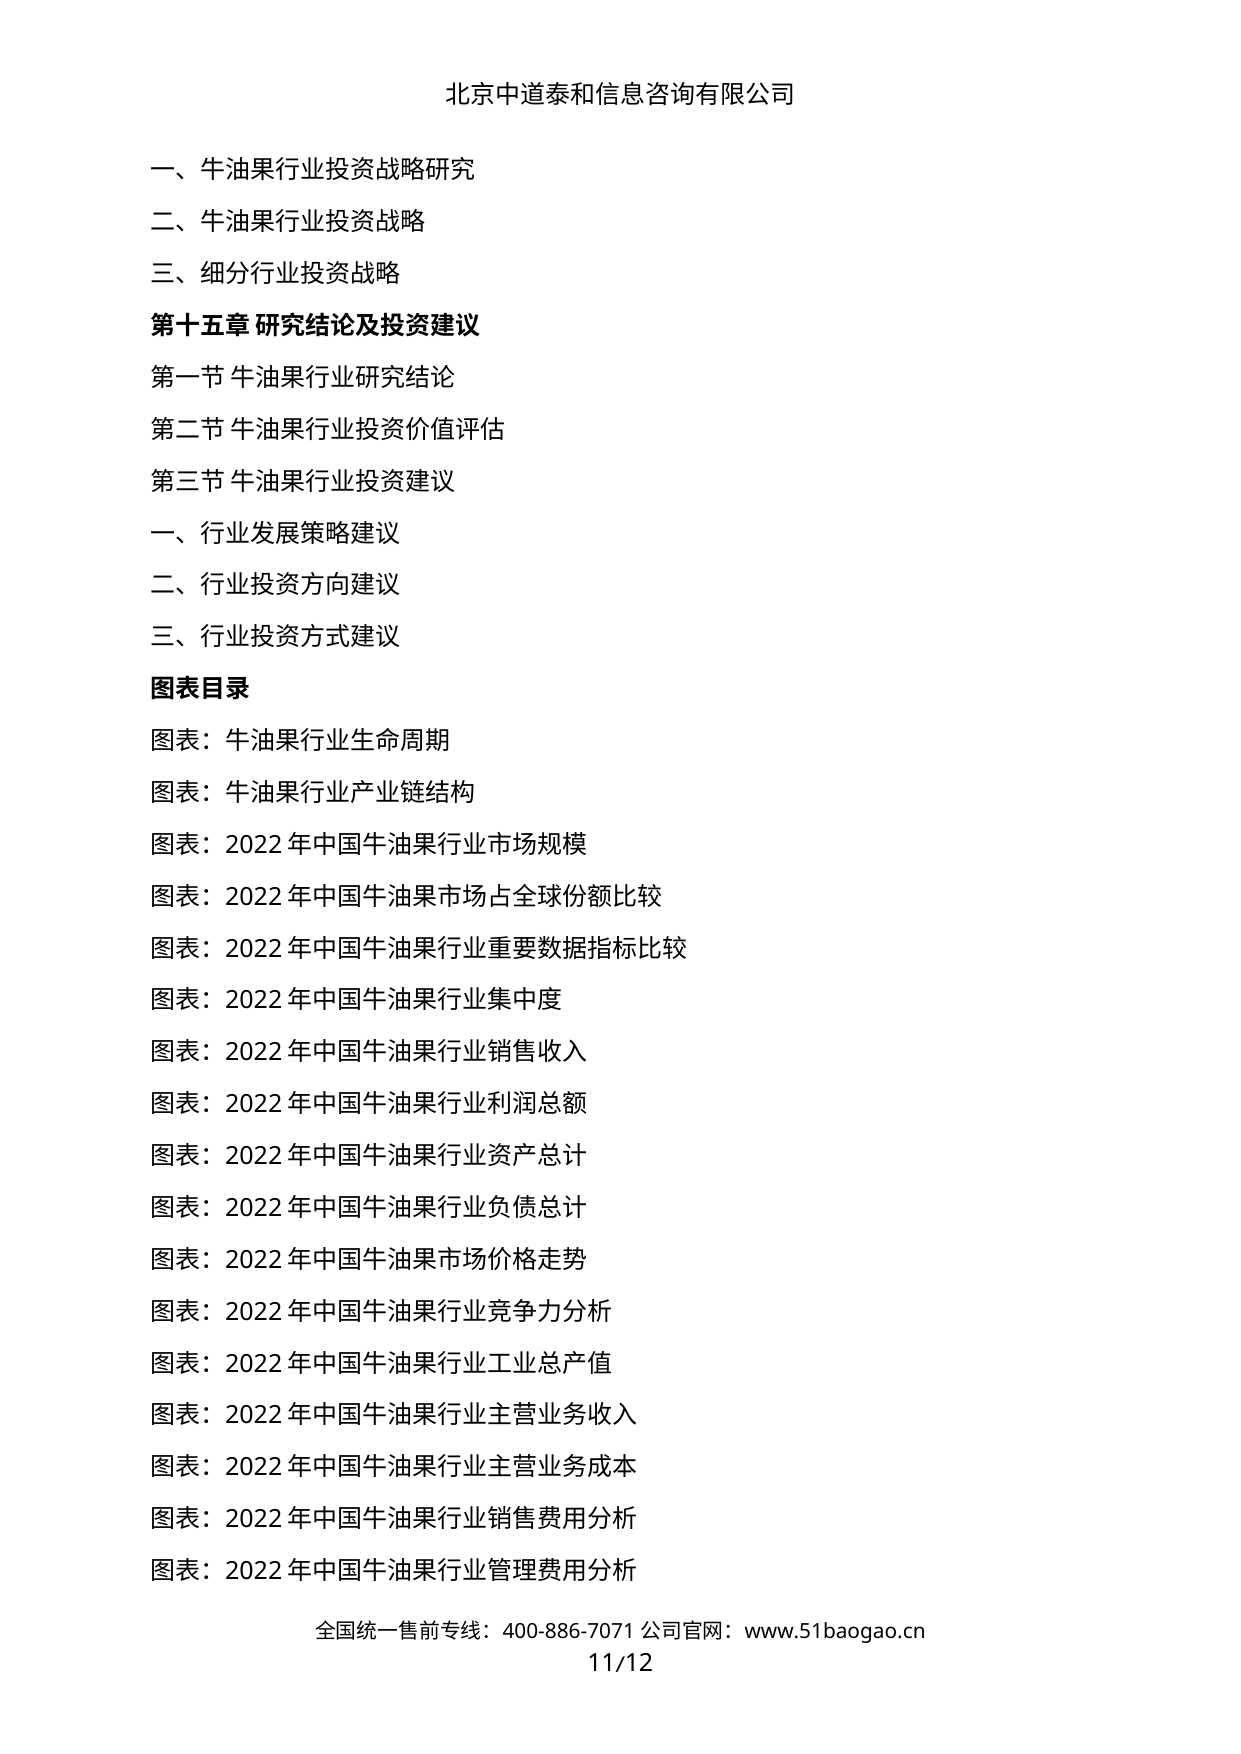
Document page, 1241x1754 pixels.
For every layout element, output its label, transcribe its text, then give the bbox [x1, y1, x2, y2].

text 三、细分行业投资战略 [150, 254, 1090, 290]
text 图表：牛油果行业产业链结构 [150, 772, 1090, 809]
text 图表：2022年中国牛油果行业主营业务收入 [150, 1395, 1090, 1431]
text 图表：2022年中国牛油果行业管理费用分析 [150, 1551, 1090, 1587]
text 图表：2022年中国牛油果行业重要数据指标比较 [150, 928, 1090, 964]
text 图表：2022年中国牛油果行业竞争力分析 [150, 1291, 1090, 1327]
text 一、牛油果行业投资战略研究 [150, 150, 1090, 186]
text 图表：2022年中国牛油果行业主营业务成本 [150, 1447, 1090, 1483]
text 第一节 牛油果行业研究结论 [150, 357, 1090, 394]
text 第十五章 研究结论及投资建议 [150, 306, 1090, 342]
text 图表目录 [150, 669, 1090, 705]
text 第三节 牛油果行业投资建议 [150, 461, 1090, 497]
text 图表：2022年中国牛油果行业资产总计 [150, 1136, 1090, 1172]
text 图表：2022年中国牛油果市场占全球份额比较 [150, 876, 1090, 912]
text 三、行业投资方式建议 [150, 617, 1090, 653]
text 一、行业发展策略建议 [150, 513, 1090, 549]
text 二、牛油果行业投资战略 [150, 202, 1090, 238]
text 二、行业投资方向建议 [150, 565, 1090, 601]
text 图表：牛油果行业生命周期 [150, 721, 1090, 757]
text 图表：2022年中国牛油果行业利润总额 [150, 1084, 1090, 1120]
text 图表：2022年中国牛油果行业市场规模 [150, 824, 1090, 861]
text 图表：2022年中国牛油果行业销售收入 [150, 1032, 1090, 1068]
text 图表：2022年中国牛油果行业工业总产值 [150, 1343, 1090, 1379]
text 图表：2022年中国牛油果市场价格走势 [150, 1239, 1090, 1276]
text 第二节 牛油果行业投资价值评估 [150, 409, 1090, 446]
text 图表：2022年中国牛油果行业集中度 [150, 980, 1090, 1016]
text 图表：2022年中国牛油果行业销售费用分析 [150, 1499, 1090, 1535]
text 图表：2022年中国牛油果行业负债总计 [150, 1187, 1090, 1224]
